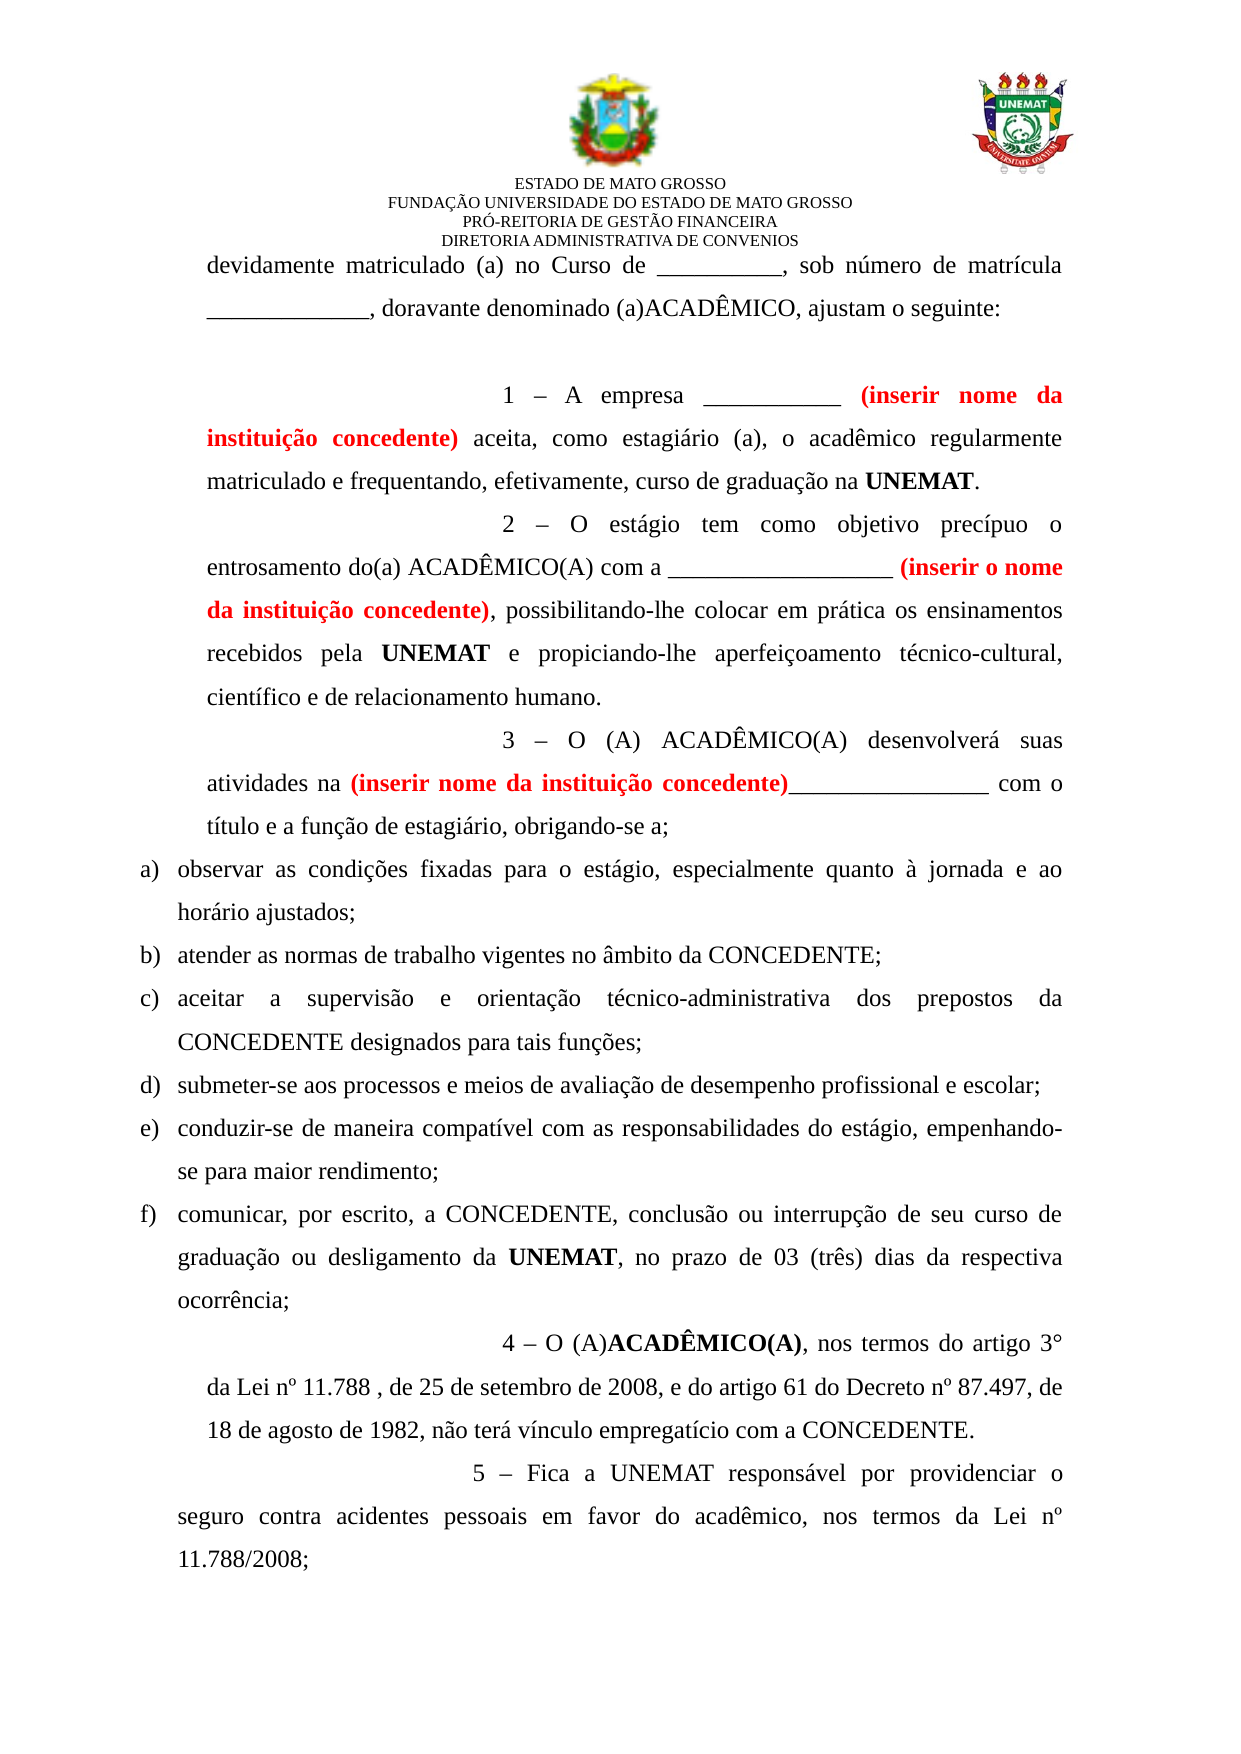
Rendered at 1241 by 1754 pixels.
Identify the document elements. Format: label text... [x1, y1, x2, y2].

text 1 – A empresa ___________ (inserir nome da instituição concedente) aceita, como estagiário (a), o acadêmico regularmente matriculado e frequentando, efetivamente, curso de graduação na UNEMAT. [207, 380, 1063, 495]
list conduzir-se de maneira compatível com as responsabilidades do estágio, empenhando-se para maior rendimento; [140, 1113, 1063, 1185]
text 5 – Fica a UNEMAT responsável por providenciar o seguro contra acidentes pessoais em favor do acadêmico, nos termos da Lei nº 11.788/2008; [177, 1458, 1063, 1573]
list comunicar, por escrito, a CONCEDENTE, conclusão ou interrupção de seu curso de graduação ou desligamento da UNEMAT, no prazo de 03 (três) dias da respectiva ocorrência; [140, 1199, 1063, 1314]
list observar as condições fixadas para o estágio, especialmente quanto à jornada e ao horário ajustados; [140, 854, 1063, 926]
picture [946, 72, 1102, 174]
list atender as normas de trabalho vigentes no âmbito da CONCEDENTE; [140, 940, 1063, 969]
text 2 – O estágio tem como objetivo precípuo o entrosamento do(a) ACADÊMICO(A) com a __________________ (inserir o nome da instituição concedente), possibilitando-lhe colocar em prática os ensinamentos recebidos pela UNEMAT e propiciando-lhe aperfeiçoamento técnico-cultural, científico e de relacionamento humano. [207, 509, 1063, 710]
list aceitar a supervisão e orientação técnico-administrativa dos prepostos da CONCEDENTE designados para tais funções; [140, 983, 1063, 1055]
text 3 – O (A) ACADÊMICO(A) desenvolverá suas atividades na (inserir nome da instituição concedente)________________ com o título e a função de estagiário, obrigando-se a; [207, 725, 1063, 840]
text 4 – O (A)ACADÊMICO(A), nos termos do artigo 3° da Lei nº 11.788 , de 25 de setembro de 2008, e do artigo 61 do Decreto nº 87.497, de 18 de agosto de 1982, não terá vínculo empregatício com a CONCEDENTE. [207, 1328, 1063, 1443]
list submeter-se aos processos e meios de avaliação de desempenho profissional e escolar; [140, 1070, 1063, 1098]
